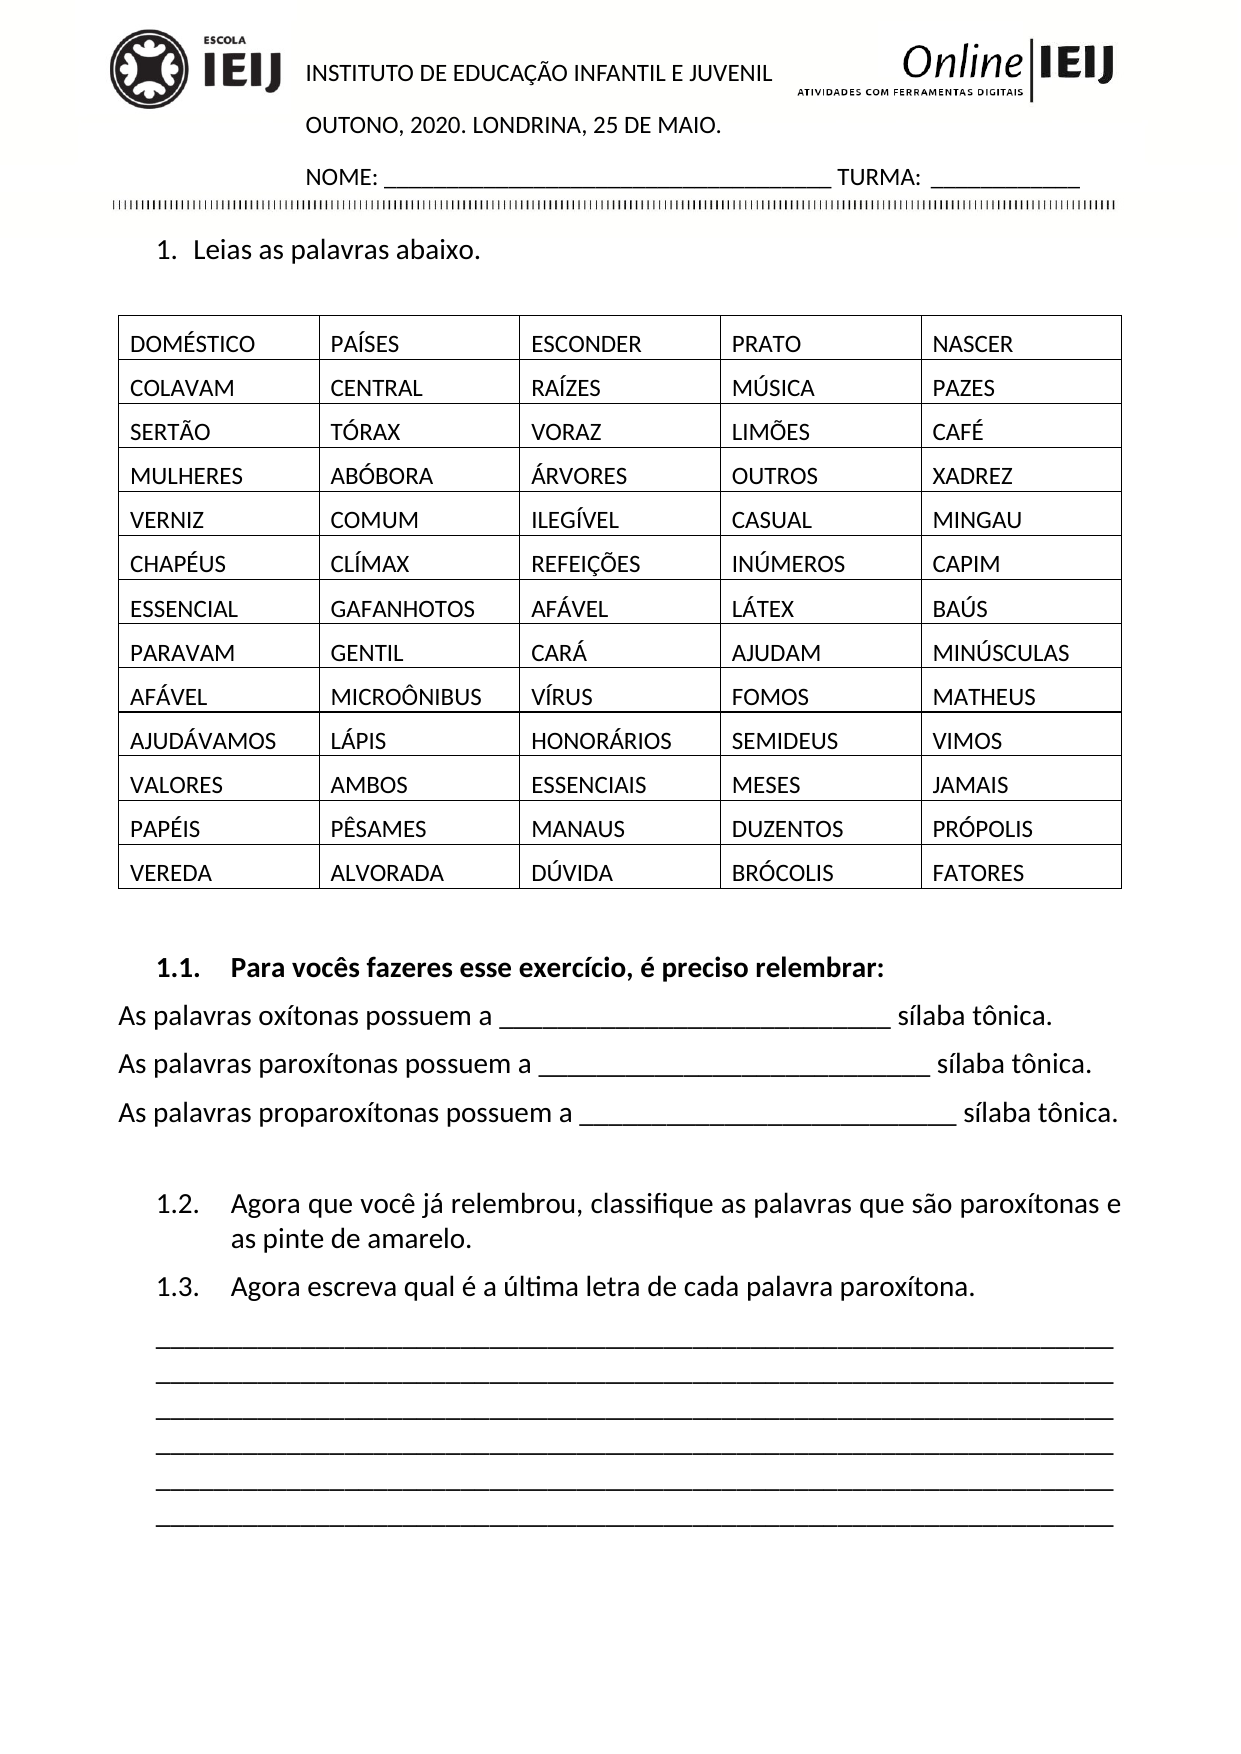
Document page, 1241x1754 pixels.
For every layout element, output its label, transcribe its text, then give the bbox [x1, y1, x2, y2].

table_cell DÚVIDA [520, 845, 720, 888]
list Para vocês fazeres esse exercício, é preciso relembrar: [156, 949, 1122, 985]
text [156, 1317, 1122, 1530]
table_cell PAZES [922, 360, 1121, 403]
table_header NASCER [922, 316, 1121, 359]
table_cell CLÍMAX [320, 536, 519, 579]
table_header PRATO [721, 316, 921, 359]
table_cell CAFÉ [922, 404, 1121, 447]
table_cell LÁTEX [721, 580, 921, 623]
table_cell ESSENCIAL [119, 580, 319, 623]
table_cell COMUM [320, 492, 519, 535]
table_cell CENTRAL [320, 360, 519, 403]
list Agora que você já relembrou, classifique as palavras que são paroxítonas e as pinte de amarelo. [156, 1185, 1122, 1256]
list Agora escreva qual é a última letra de cada palavra paroxítona. [156, 1268, 1122, 1304]
table_cell LÁPIS [320, 713, 519, 755]
list Leias as palavras abaixo. [156, 231, 1122, 267]
text As palavras proparoxítonas possuem a __________________________ sílaba tônica. [118, 1094, 1122, 1129]
table_cell PARAVAM [119, 624, 319, 667]
table_header ESCONDER [520, 316, 720, 359]
table_cell ILEGÍVEL [520, 492, 720, 535]
table_cell SERTÃO [119, 404, 319, 447]
table_cell RAÍZES [520, 360, 720, 403]
table_cell CAPIM [922, 536, 1121, 579]
table_cell MINGAU [922, 492, 1121, 535]
table_cell PÊSAMES [320, 801, 519, 843]
table_cell MICROÔNIBUS [320, 668, 519, 711]
table_cell REFEIÇÕES [520, 536, 720, 579]
table_cell MÚSICA [721, 360, 921, 403]
table_cell TÓRAX [320, 404, 519, 447]
table_cell VÍRUS [520, 668, 720, 711]
table_cell ALVORADA [320, 845, 519, 888]
table_cell AFÁVEL [119, 668, 319, 711]
table_cell COLAVAM [119, 360, 319, 403]
table_cell CARÁ [520, 624, 720, 667]
table_cell HONORÁRIOS [520, 713, 720, 755]
table_cell ESSENCIAIS [520, 756, 720, 799]
table_cell FATORES [922, 845, 1121, 888]
table_cell VIMOS [922, 713, 1121, 755]
table_cell PRÓPOLIS [922, 801, 1121, 843]
table_cell AJUDAM [721, 624, 921, 667]
table_cell BRÓCOLIS [721, 845, 921, 888]
table_header DOMÉSTICO [119, 316, 319, 359]
table_cell MESES [721, 756, 921, 799]
table_cell CASUAL [721, 492, 921, 535]
text As palavras oxítonas possuem a ___________________________ sílaba tônica. [118, 997, 1122, 1033]
table_cell JAMAIS [922, 756, 1121, 799]
table_header PAÍSES [320, 316, 519, 359]
text As palavras paroxítonas possuem a ___________________________ sílaba tônica. [118, 1046, 1122, 1081]
table_cell LIMÕES [721, 404, 921, 447]
table_cell GAFANHOTOS [320, 580, 519, 623]
table_cell MANAUS [520, 801, 720, 843]
table_cell AJUDÁVAMOS [119, 713, 319, 755]
table_cell BAÚS [922, 580, 1121, 623]
table_cell PAPÉIS [119, 801, 319, 843]
table_cell GENTIL [320, 624, 519, 667]
picture [0, 0, 1238, 240]
table_cell SEMIDEUS [721, 713, 921, 755]
table_cell MULHERES [119, 448, 319, 491]
table_cell AMBOS [320, 756, 519, 799]
table_cell VALORES [119, 756, 319, 799]
table_cell ABÓBORA [320, 448, 519, 491]
table_cell VERNIZ [119, 492, 319, 535]
table_cell INÚMEROS [721, 536, 921, 579]
table_cell VEREDA [119, 845, 319, 888]
table_cell ÁRVORES [520, 448, 720, 491]
table_cell OUTROS [721, 448, 921, 491]
table_cell MINÚSCULAS [922, 624, 1121, 667]
table_cell XADREZ [922, 448, 1121, 491]
table_cell FOMOS [721, 668, 921, 711]
table_cell MATHEUS [922, 668, 1121, 711]
table_cell AFÁVEL [520, 580, 720, 623]
table_cell CHAPÉUS [119, 536, 319, 579]
table_cell DUZENTOS [721, 801, 921, 843]
table_cell VORAZ [520, 404, 720, 447]
